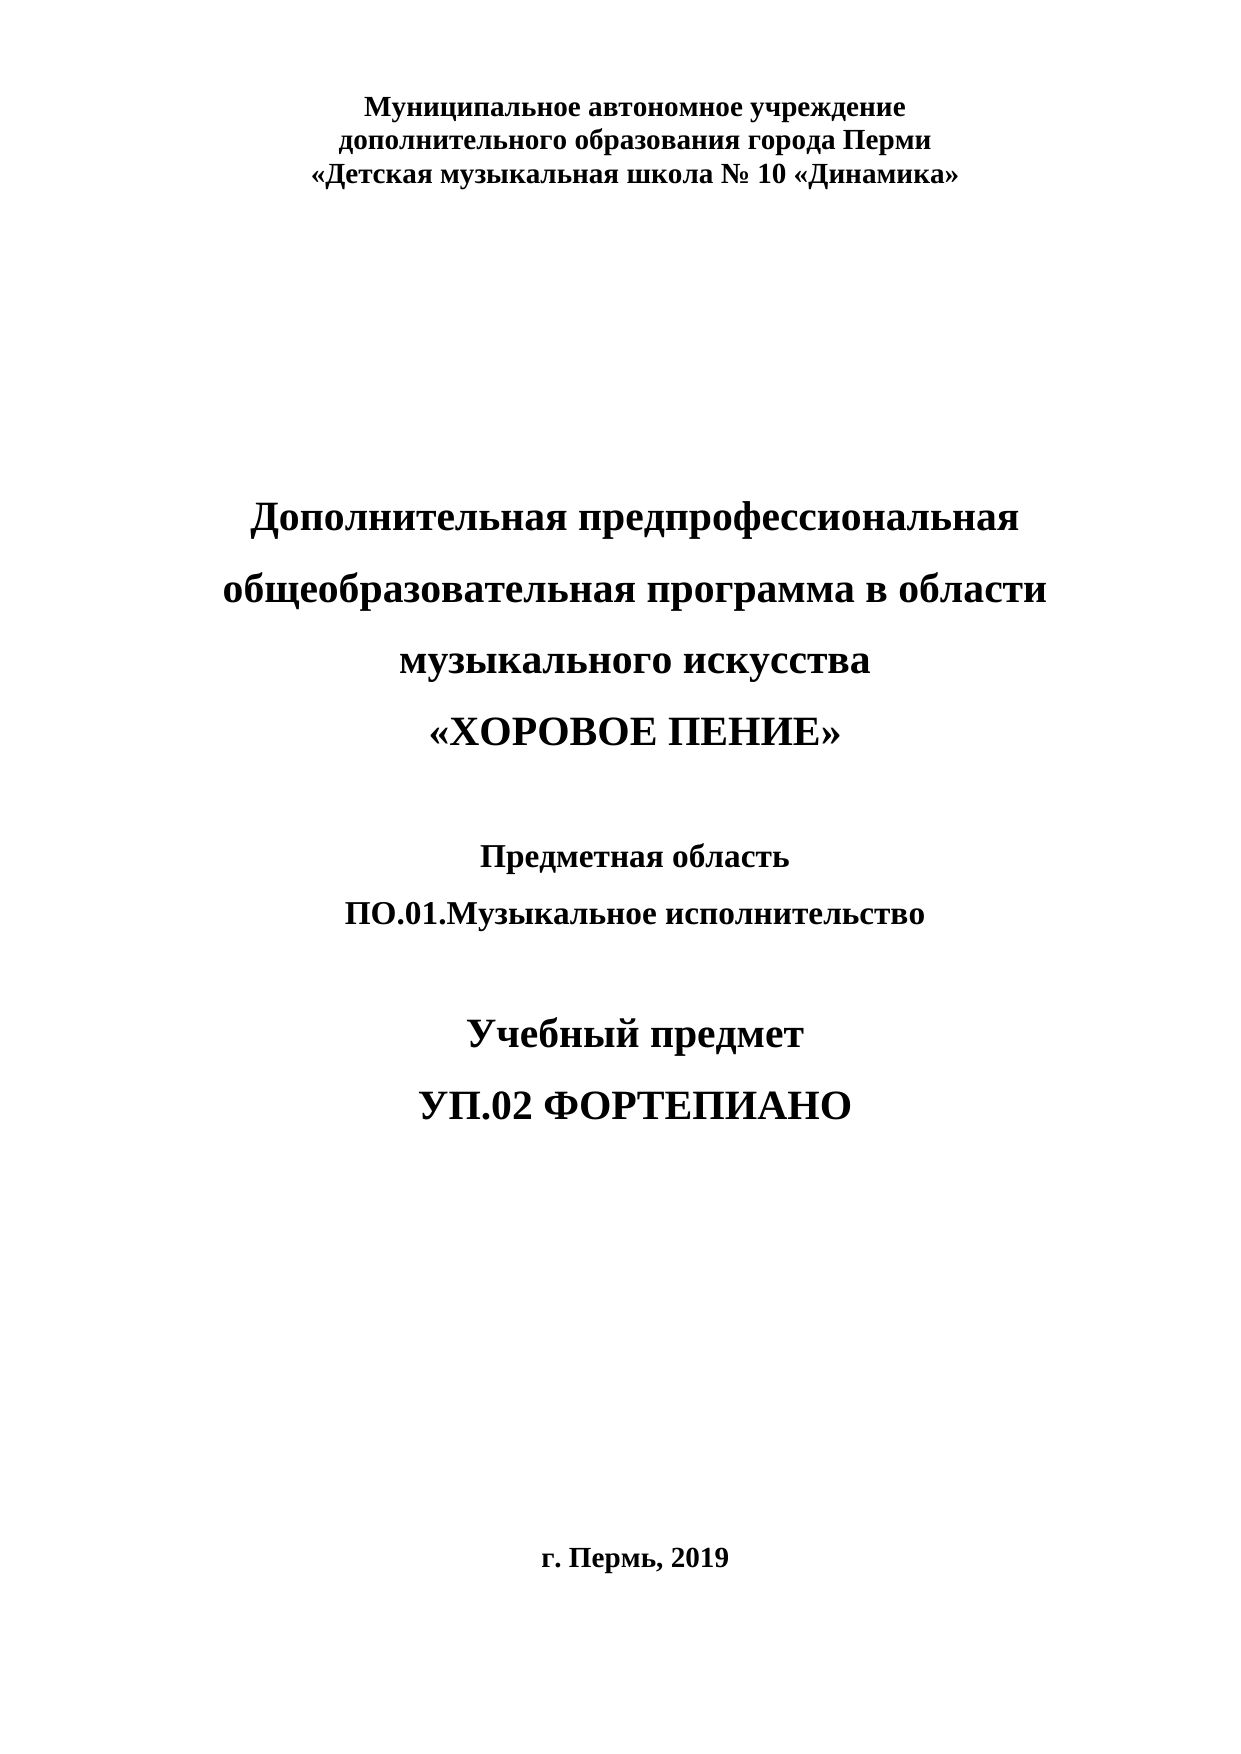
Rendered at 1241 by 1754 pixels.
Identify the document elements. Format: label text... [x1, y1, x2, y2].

text дополнительного образования города Перми [118, 122, 1152, 156]
text УП.02 ФОРТЕПИАНО [118, 1081, 1152, 1128]
text ПО.01.Музыкальное исполнительство [118, 894, 1152, 932]
text общеобразовательная программа в области [118, 563, 1152, 611]
text «ХОРОВОЕ ПЕНИЕ» [118, 707, 1152, 755]
text Дополнительная предпрофессиональная [118, 491, 1152, 539]
text «Детская музыкальная школа № 10 «Динамика» [118, 156, 1152, 189]
text г. Пермь, 2019 [118, 1541, 1152, 1574]
text музыкального искусства [118, 635, 1152, 683]
text Учебный предмет [118, 1009, 1152, 1057]
text Муниципальное автономное учреждение [118, 89, 1152, 122]
text Предметная область [118, 836, 1152, 874]
